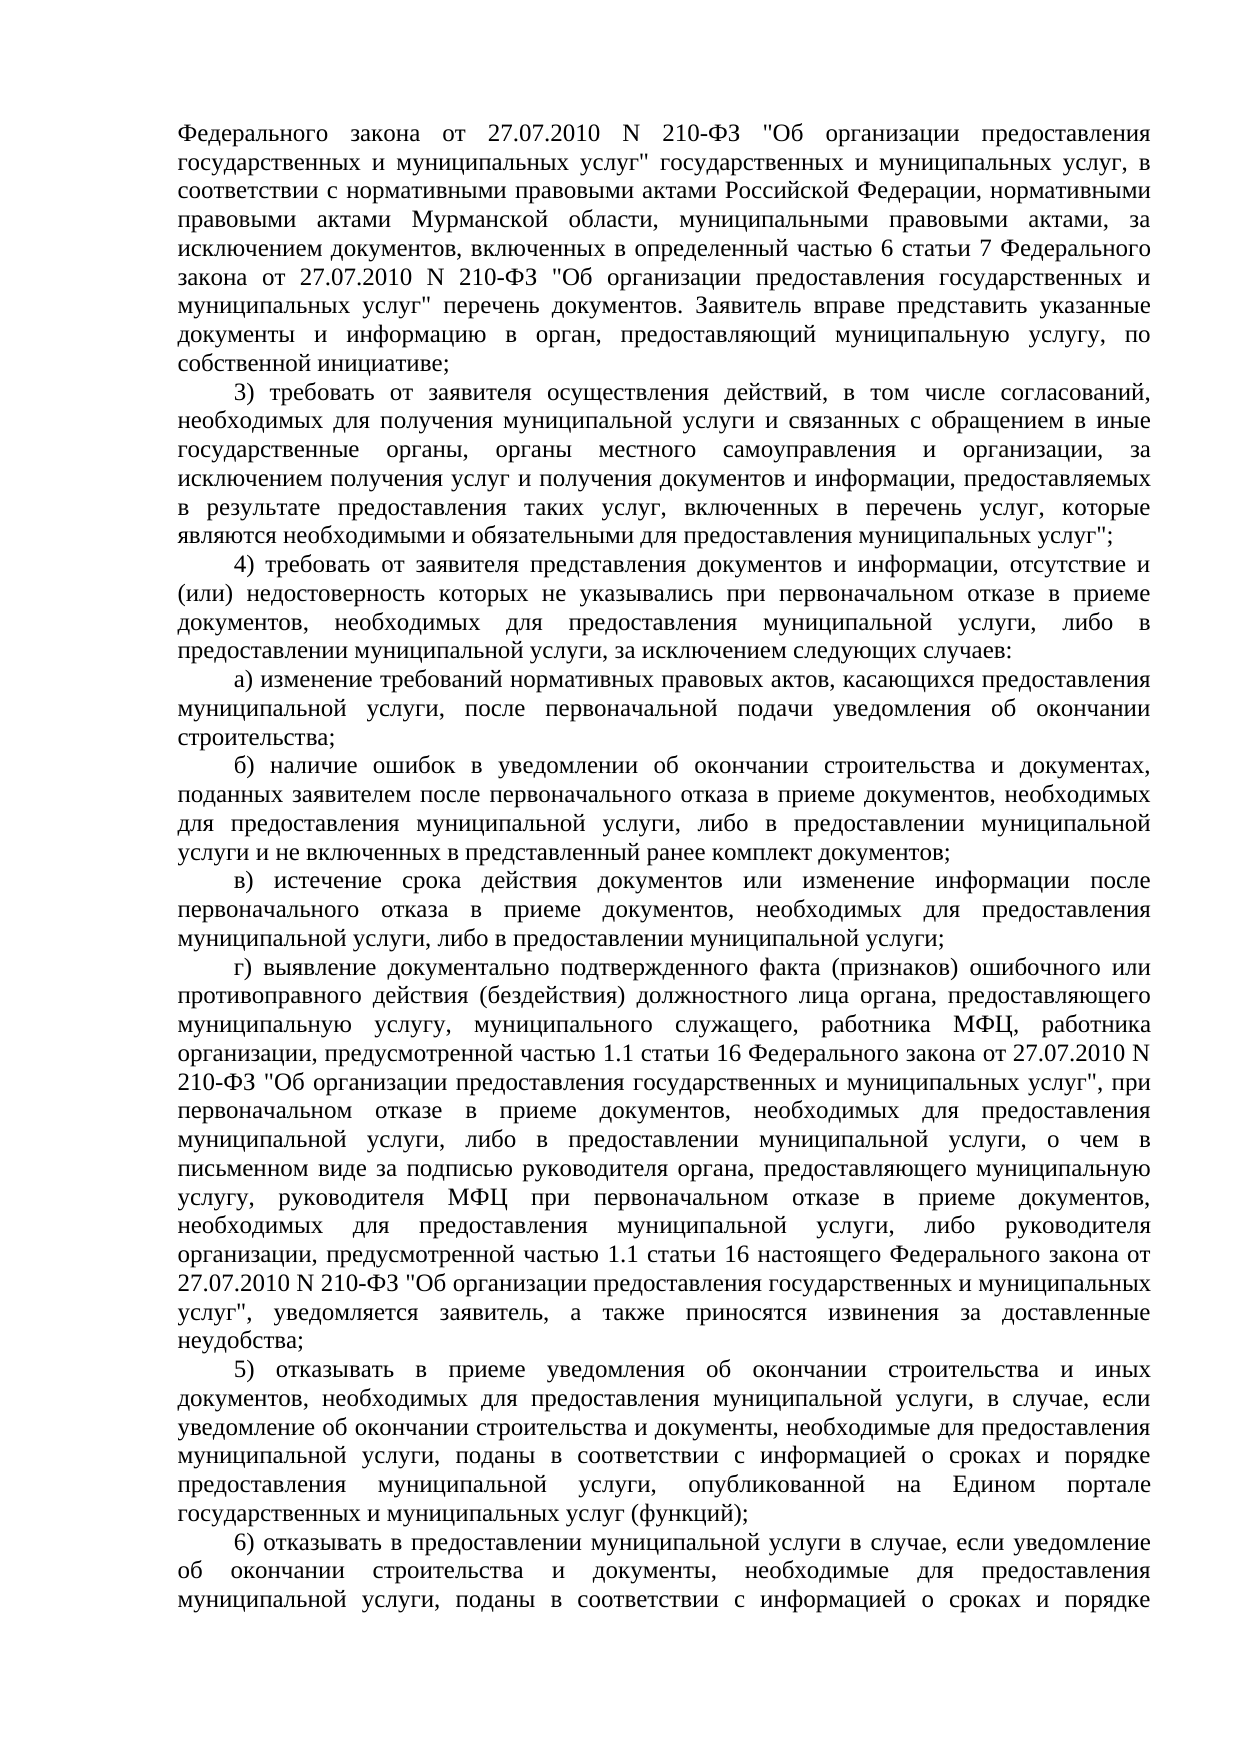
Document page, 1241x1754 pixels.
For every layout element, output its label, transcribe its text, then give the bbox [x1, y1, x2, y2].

text 3) требовать от заявителя осуществления действий, в том числе согласований, необходимых для получения муниципальной услуги и связанных с обращением в иные государственные органы, органы местного самоуправления и организации, за исключением получения услуг и получения документов и информации, предоставляемых в результате предоставления таких услуг, включенных в перечень услуг, которые являются необходимыми и обязательными для предоставления муниципальных услуг"; [177, 377, 1152, 549]
text б) наличие ошибок в уведомлении об окончании строительства и документах, поданных заявителем после первоначального отказа в приеме документов, необходимых для предоставления муниципальной услуги, либо в предоставлении муниципальной услуги и не включенных в представленный ранее комплект документов; [177, 751, 1152, 866]
text 4) требовать от заявителя представления документов и информации, отсутствие и (или) недостоверность которых не указывались при первоначальном отказе в приеме документов, необходимых для предоставления муниципальной услуги, либо в предоставлении муниципальной услуги, за исключением следующих случаев: [177, 549, 1152, 664]
text 5) отказывать в приеме уведомления об окончании строительства и иных документов, необходимых для предоставления муниципальной услуги, в случае, если уведомление об окончании строительства и документы, необходимые для предоставления муниципальной услуги, поданы в соответствии с информацией о сроках и порядке предоставления муниципальной услуги, опубликованной на Едином портале государственных и муниципальных услуг (функций); [177, 1354, 1152, 1527]
text в) истечение срока действия документов или изменение информации после первоначального отказа в приеме документов, необходимых для предоставления муниципальной услуги, либо в предоставлении муниципальной услуги; [177, 866, 1152, 952]
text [177, 118, 1152, 377]
text г) выявление документально подтвержденного факта (признаков) ошибочного или противоправного действия (бездействия) должностного лица органа, предоставляющего муниципальную услугу, муниципального служащего, работника МФЦ, работника организации, предусмотренной частью 1.1 статьи 16 Федерального закона от 27.07.2010 N 210-ФЗ "Об организации предоставления государственных и муниципальных услуг", при первоначальном отказе в приеме документов, необходимых для предоставления муниципальной услуги, либо в предоставлении муниципальной услуги, о чем в письменном виде за подписью руководителя органа, предоставляющего муниципальную услугу, руководителя МФЦ при первоначальном отказе в приеме документов, необходимых для предоставления муниципальной услуги, либо руководителя организации, предусмотренной частью 1.1 статьи 16 настоящего Федерального закона от 27.07.2010 N 210-ФЗ "Об организации предоставления государственных и муниципальных услуг", уведомляется заявитель, а также приносятся извинения за доставленные неудобства; [177, 952, 1152, 1354]
text а) изменение требований нормативных правовых актов, касающихся предоставления муниципальной услуги, после первоначальной подачи уведомления об окончании строительства; [177, 664, 1152, 751]
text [177, 1527, 1152, 1613]
